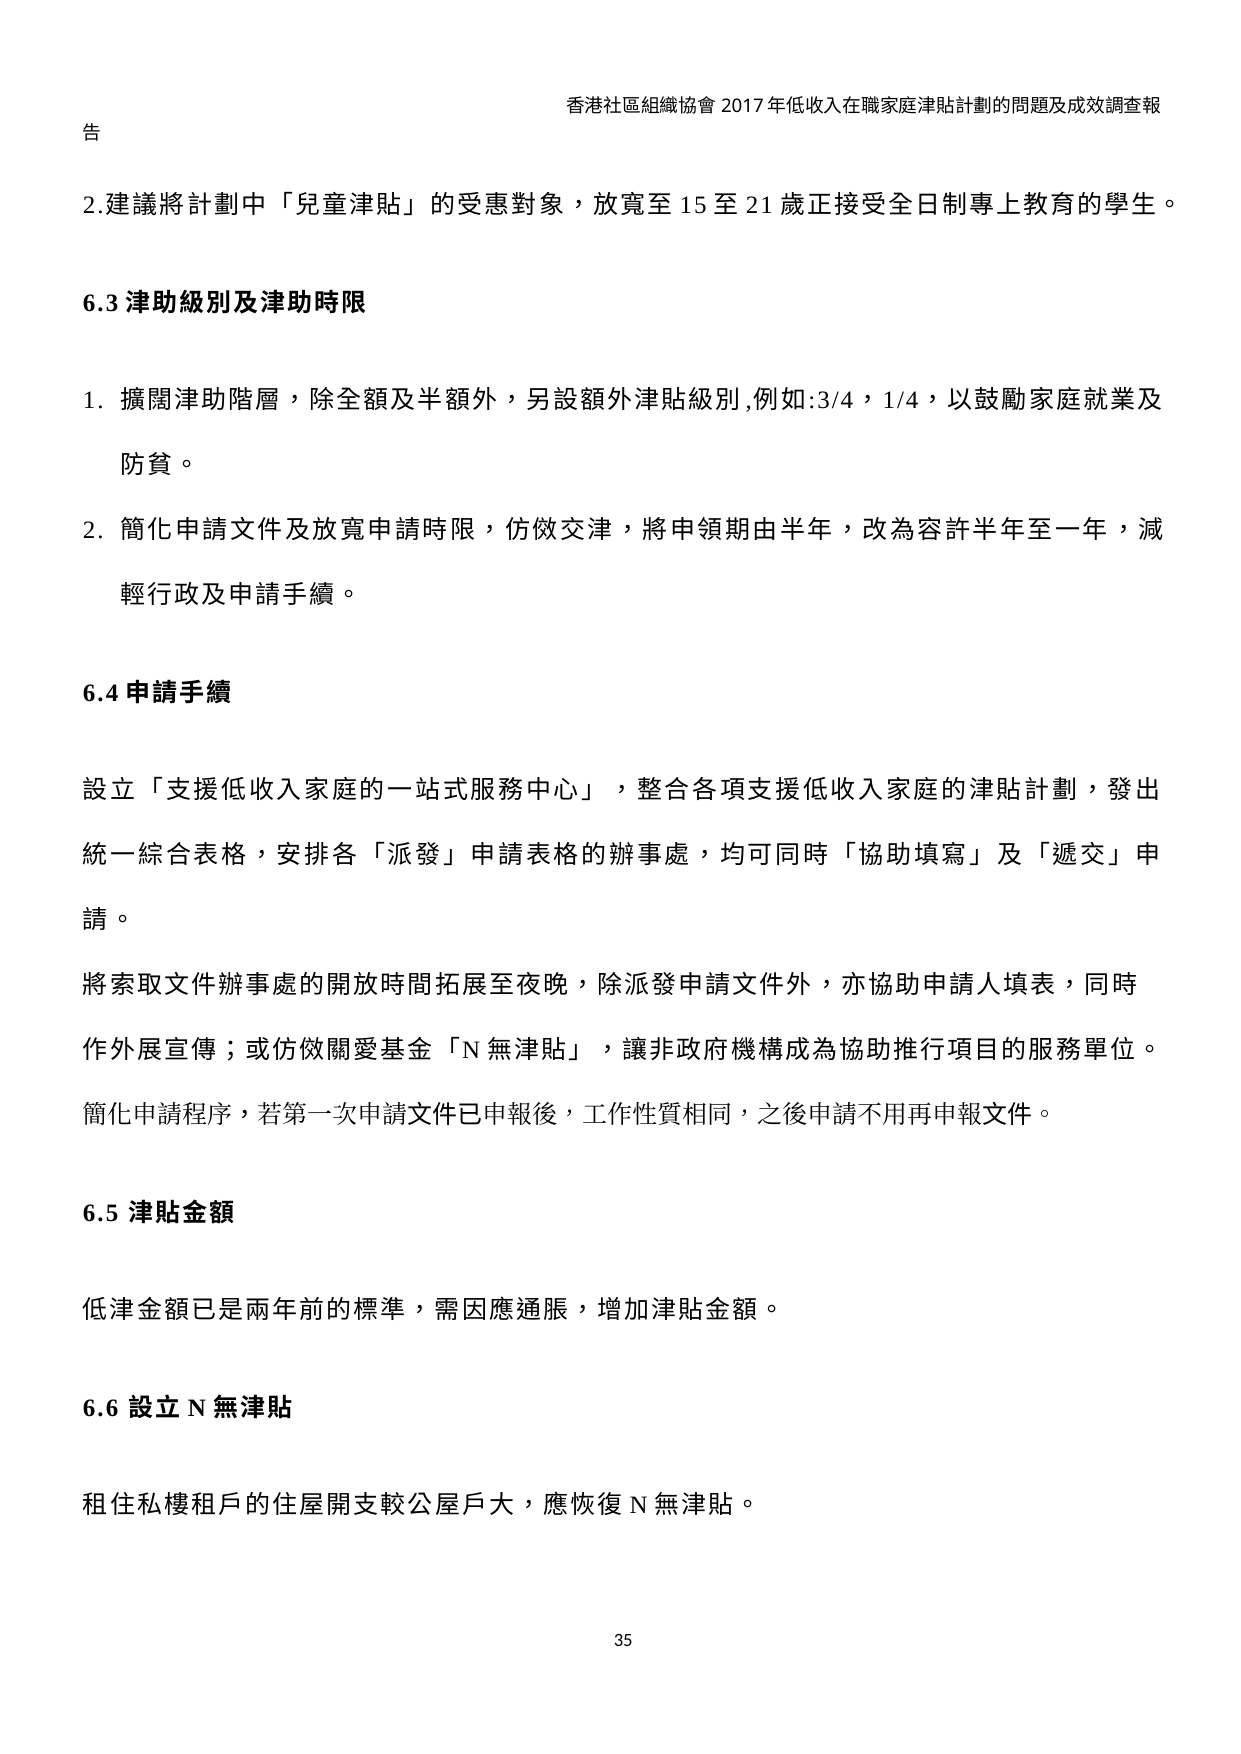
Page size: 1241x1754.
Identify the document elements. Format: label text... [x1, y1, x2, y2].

text 設立「支援低收入家庭的一站式服務中心」，整合各項支援低收入家庭的津貼計劃，發出統一綜合表格，安排各「派發」申請表格的辦事處，均可同時「協助填寫」及「遞交」申請。 [83, 755, 1163, 950]
text 6.5 津貼金額 [83, 1178, 1163, 1243]
text 將索取文件辦事處的開放時間拓展至夜晚，除派發申請文件外，亦協助申請人填表，同時作外展宣傳；或仿傚關愛基金「N無津貼」，讓非政府機構成為協助推行項目的服務單位。簡化申請程序，若第一次申請文件已申報後，工作性質相同，之後申請不用再申報文件。 [83, 950, 1163, 1145]
text 租住私樓租戶的住屋開支較公屋戶大，應恢復N無津貼。 [83, 1470, 1163, 1535]
text 2.建議將計劃中「兒童津貼」的受惠對象，放寬至15至21歲正接受全日制專上教育的學生。 [83, 170, 1163, 235]
list 擴闊津助階層，除全額及半額外，另設額外津貼級別,例如:3/4，1/4，以鼓勵家庭就業及防貧。 [83, 365, 1163, 495]
text 6.3津助級別及津助時限 [83, 268, 1163, 333]
list 簡化申請文件及放寬申請時限，仿傚交津，將申領期由半年，改為容許半年至一年，減輕行政及申請手續。 [83, 495, 1163, 625]
text 6.4申請手續 [83, 658, 1163, 723]
text 低津金額已是兩年前的標準，需因應通脹，增加津貼金額。 [83, 1275, 1163, 1340]
text 6.6 設立N無津貼 [83, 1373, 1163, 1438]
